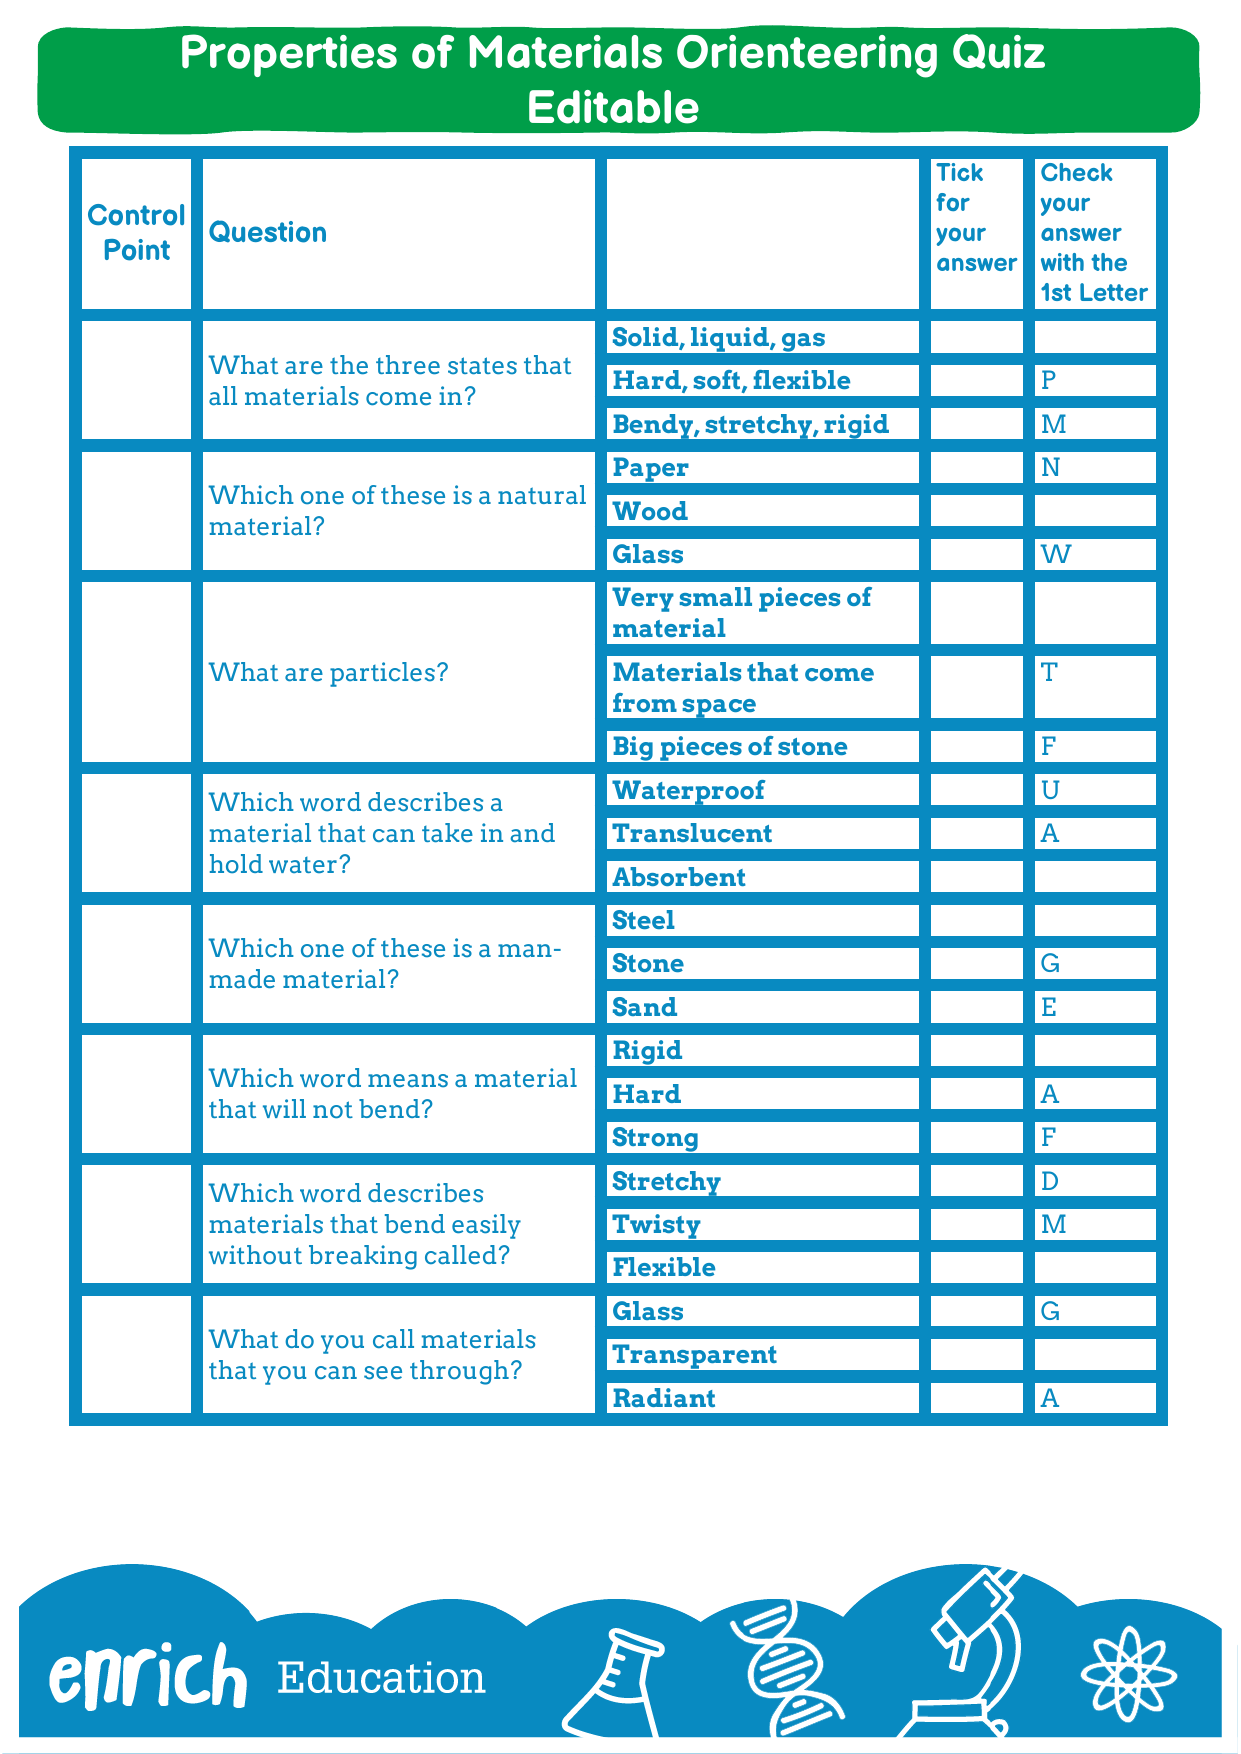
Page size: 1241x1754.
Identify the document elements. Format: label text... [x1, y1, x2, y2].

table_cell [931, 582, 1023, 644]
table_cell Rigid [607, 1035, 919, 1066]
table_cell [1035, 1035, 1156, 1066]
table_cell [931, 1209, 1023, 1239]
table_cell [931, 365, 1023, 396]
table_cell [931, 1296, 1023, 1326]
table_cell G [1035, 948, 1156, 979]
table_cell Which one of these is a natural material? [203, 452, 595, 569]
table_cell F [1035, 1122, 1156, 1153]
table_cell Waterproof [607, 774, 919, 805]
table_cell F [1035, 731, 1156, 762]
table_cell D [1035, 1165, 1156, 1196]
table_cell Radiant [607, 1383, 919, 1413]
table_cell [931, 774, 1023, 805]
table_cell A [1035, 1078, 1156, 1109]
table_cell [82, 1296, 191, 1413]
table_cell [931, 539, 1023, 569]
table_cell [931, 948, 1023, 979]
table_cell [931, 905, 1023, 936]
table_cell [931, 1383, 1023, 1413]
table_cell Which word means a material that will not bend? [203, 1035, 595, 1153]
table_cell Which word describes a material that can take in and hold water? [203, 774, 595, 892]
table_cell M [1035, 408, 1156, 439]
table_header Question [203, 159, 595, 309]
table_cell [1035, 321, 1156, 352]
table_cell [931, 731, 1023, 762]
table_cell [1035, 861, 1156, 892]
table_cell Stretchy [607, 1165, 919, 1196]
table_cell [931, 656, 1023, 718]
table_cell [1035, 495, 1156, 526]
table_cell Paper [607, 452, 919, 483]
table_cell Flexible [607, 1252, 919, 1283]
table_cell Twisty [607, 1209, 919, 1239]
table_cell [931, 321, 1023, 352]
table_cell [82, 1035, 191, 1153]
table_cell A [1035, 818, 1156, 849]
table_cell Translucent [607, 818, 919, 849]
table_cell G [1035, 1296, 1156, 1326]
table_cell What do you call materials that you can see through? [203, 1296, 595, 1413]
table_cell A [1035, 1383, 1156, 1413]
table_cell [931, 1122, 1023, 1153]
table_header Control Point [82, 159, 191, 309]
table_cell [931, 452, 1023, 483]
table_header [607, 159, 919, 309]
table_cell Sand [607, 991, 919, 1022]
table_cell Bendy, stretchy, rigid [607, 408, 919, 439]
table_header Tick for your answer [931, 159, 1023, 309]
table_cell Solid, liquid, gas [607, 321, 919, 352]
table_cell E [1035, 991, 1156, 1022]
table_cell Which one of these is a man- made material? [203, 905, 595, 1022]
table_cell What are particles? [203, 582, 595, 762]
table_cell [931, 1165, 1023, 1196]
table_cell Hard, soft, flexible [607, 365, 919, 396]
table_cell Materials that come from space [607, 656, 919, 718]
table_cell [931, 1035, 1023, 1066]
table_cell [82, 905, 191, 1022]
table_cell [931, 991, 1023, 1022]
table_cell What are the three states that all materials come in? [203, 321, 595, 439]
table_cell U [1035, 774, 1156, 805]
table_cell Stone [607, 948, 919, 979]
table_cell [931, 861, 1023, 892]
table_cell [1035, 582, 1156, 644]
table_cell [1035, 905, 1156, 936]
table_cell [1035, 1252, 1156, 1283]
table_cell Absorbent [607, 861, 919, 892]
table_cell [931, 408, 1023, 439]
table_cell W [1035, 539, 1156, 569]
table_cell P [1035, 365, 1156, 396]
table_cell Big pieces of stone [607, 731, 919, 762]
table_cell Very small pieces of material [607, 582, 919, 644]
table_cell N [1035, 452, 1156, 483]
table_cell [931, 495, 1023, 526]
table_cell Glass [607, 539, 919, 569]
table_cell Steel [607, 905, 919, 936]
table_cell [82, 582, 191, 762]
table_cell [82, 452, 191, 569]
table_cell T [1035, 656, 1156, 718]
table_cell Wood [607, 495, 919, 526]
table_cell M [1035, 1209, 1156, 1239]
table_cell [82, 321, 191, 439]
table_cell [931, 1339, 1023, 1370]
table_cell [931, 818, 1023, 849]
table_cell [931, 1078, 1023, 1109]
picture [2, 1536, 1238, 1754]
table_cell Which word describes materials that bend easily without breaking called? [203, 1165, 595, 1283]
table_cell [931, 1252, 1023, 1283]
table_cell Transparent [607, 1339, 919, 1370]
table_cell [82, 1165, 191, 1283]
table_cell Hard [607, 1078, 919, 1109]
table_header Check your answer with the 1st Letter [1035, 159, 1156, 309]
table_cell Glass [607, 1296, 919, 1326]
table_cell [82, 774, 191, 892]
table_cell Strong [607, 1122, 919, 1153]
table_cell [1035, 1339, 1156, 1370]
